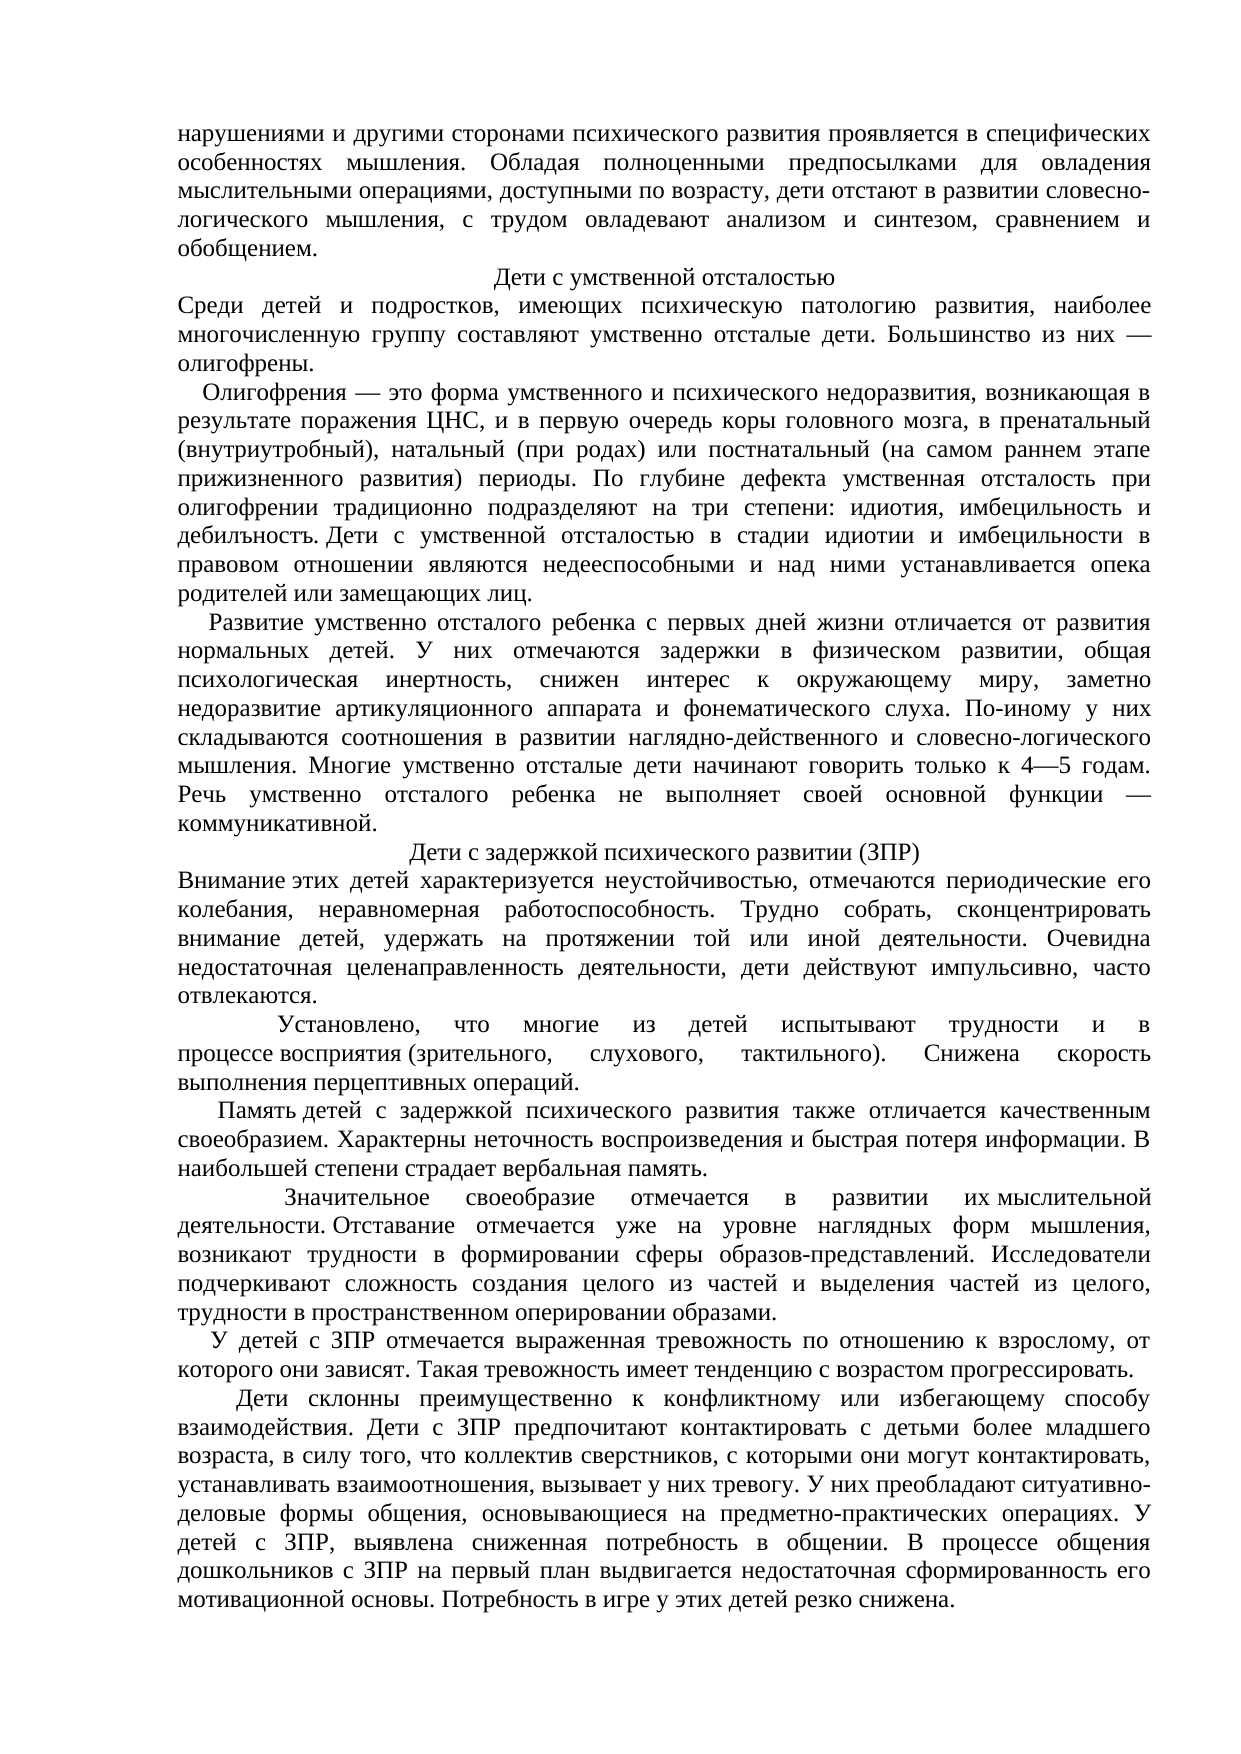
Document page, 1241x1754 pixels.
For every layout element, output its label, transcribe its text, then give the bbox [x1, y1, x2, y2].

text Память детей с задержкой психического развития также отличается качественным своеобразием. Характерны неточность воспроизведения и быстрая потеря информации. В наибольшей степени страдает вербальная память. [177, 1096, 1152, 1182]
text Среди детей и подростков, имеющих психическую патологию развития, наиболее многочисленную группу составляют умственно отсталые дети. Большинство из них — олигофрены. [177, 291, 1152, 377]
text У детей с ЗПР отмечается выраженная тревожность по отношению к взрослому, от которого они зависят. Такая тревожность имеет тенденцию с возрастом прогрессировать. [177, 1326, 1152, 1383]
text Олигофрения — это форма умственного и психического недоразвития, возникающая в результате поражения ЦНС, и в первую очередь коры головного мозга, в пренатальный (внутриутробный), натальный (при родах) или постнатальный (на самом раннем этапе прижизненного развития) периоды. По глубине дефекта умственная отсталость при олигофрении традиционно подразделяют на три степени: идиотия, имбецильность и дебилъностъ. Дети с умственной отсталостью в стадии идиотии и имбецильности в правовом отношении являются недееспособными и над ними устанавливается опека родителей или замещающих лиц. [177, 377, 1152, 607]
text Дети с умственной отсталостью [177, 262, 1152, 291]
text Установлено, что многие из детей испытывают трудности и в процессе восприятия (зрительного, слухового, тактильного). Снижена скорость выполнения перцептивных операций. [177, 1009, 1152, 1096]
text Развитие умственно отсталого ребенка с первых дней жизни отличается от развития нормальных детей. У них отмечаются задержки в физическом развитии, общая психологическая инертность, снижен интерес к окружающему миру, заметно недоразвитие артикуляционного аппарата и фонематического слуха. По-иному у них складываются соотношения в развитии наглядно-действенного и словесно-логического мышления. Многие умственно отсталые дети начинают говорить только к 4—5 годам. Речь умственно отсталого ребенка не выполняет своей основной функции — коммуникативной. [177, 607, 1152, 837]
text Значительное своеобразие отмечается в развитии их мыслительной деятельности. Отставание отмечается уже на уровне наглядных форм мышления, возникают трудности в формировании сферы образов-представлений. Исследователи подчеркивают сложность создания целого из частей и выделения частей из целого, трудности в пространственном оперировании образами. [177, 1182, 1152, 1326]
text Внимание этих детей характеризуется неустойчивостью, отмечаются периодические его колебания, неравномерная работоспособность. Трудно собрать, сконцентрировать внимание детей, удержать на протяжении той или иной деятельности. Очевидна недостаточная целенаправленность деятельности, дети действуют импульсивно, часто отвлекаются. [177, 866, 1152, 1009]
text Дети склонны преимущественно к конфликтному или избегающему способу взаимодействия. Дети с ЗПР предпочитают контактировать с детьми более младшего возраста, в силу того, что коллектив сверстников, с которыми они могут контактировать, устанавливать взаимоотношения, вызывает у них тревогу. У них преобладают ситуативно-деловые формы общения, основывающиеся на предметно-практических операциях. У детей с ЗПР, выявлена сниженная потребность в общении. В процессе общения дошкольников с ЗПР на первый план выдвигается недостаточная сформированность его мотивационной основы. Потребность в игре у этих детей резко снижена. [177, 1383, 1152, 1613]
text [177, 118, 1152, 262]
text Дети с задержкой психического развитии (ЗПР) [177, 837, 1152, 866]
